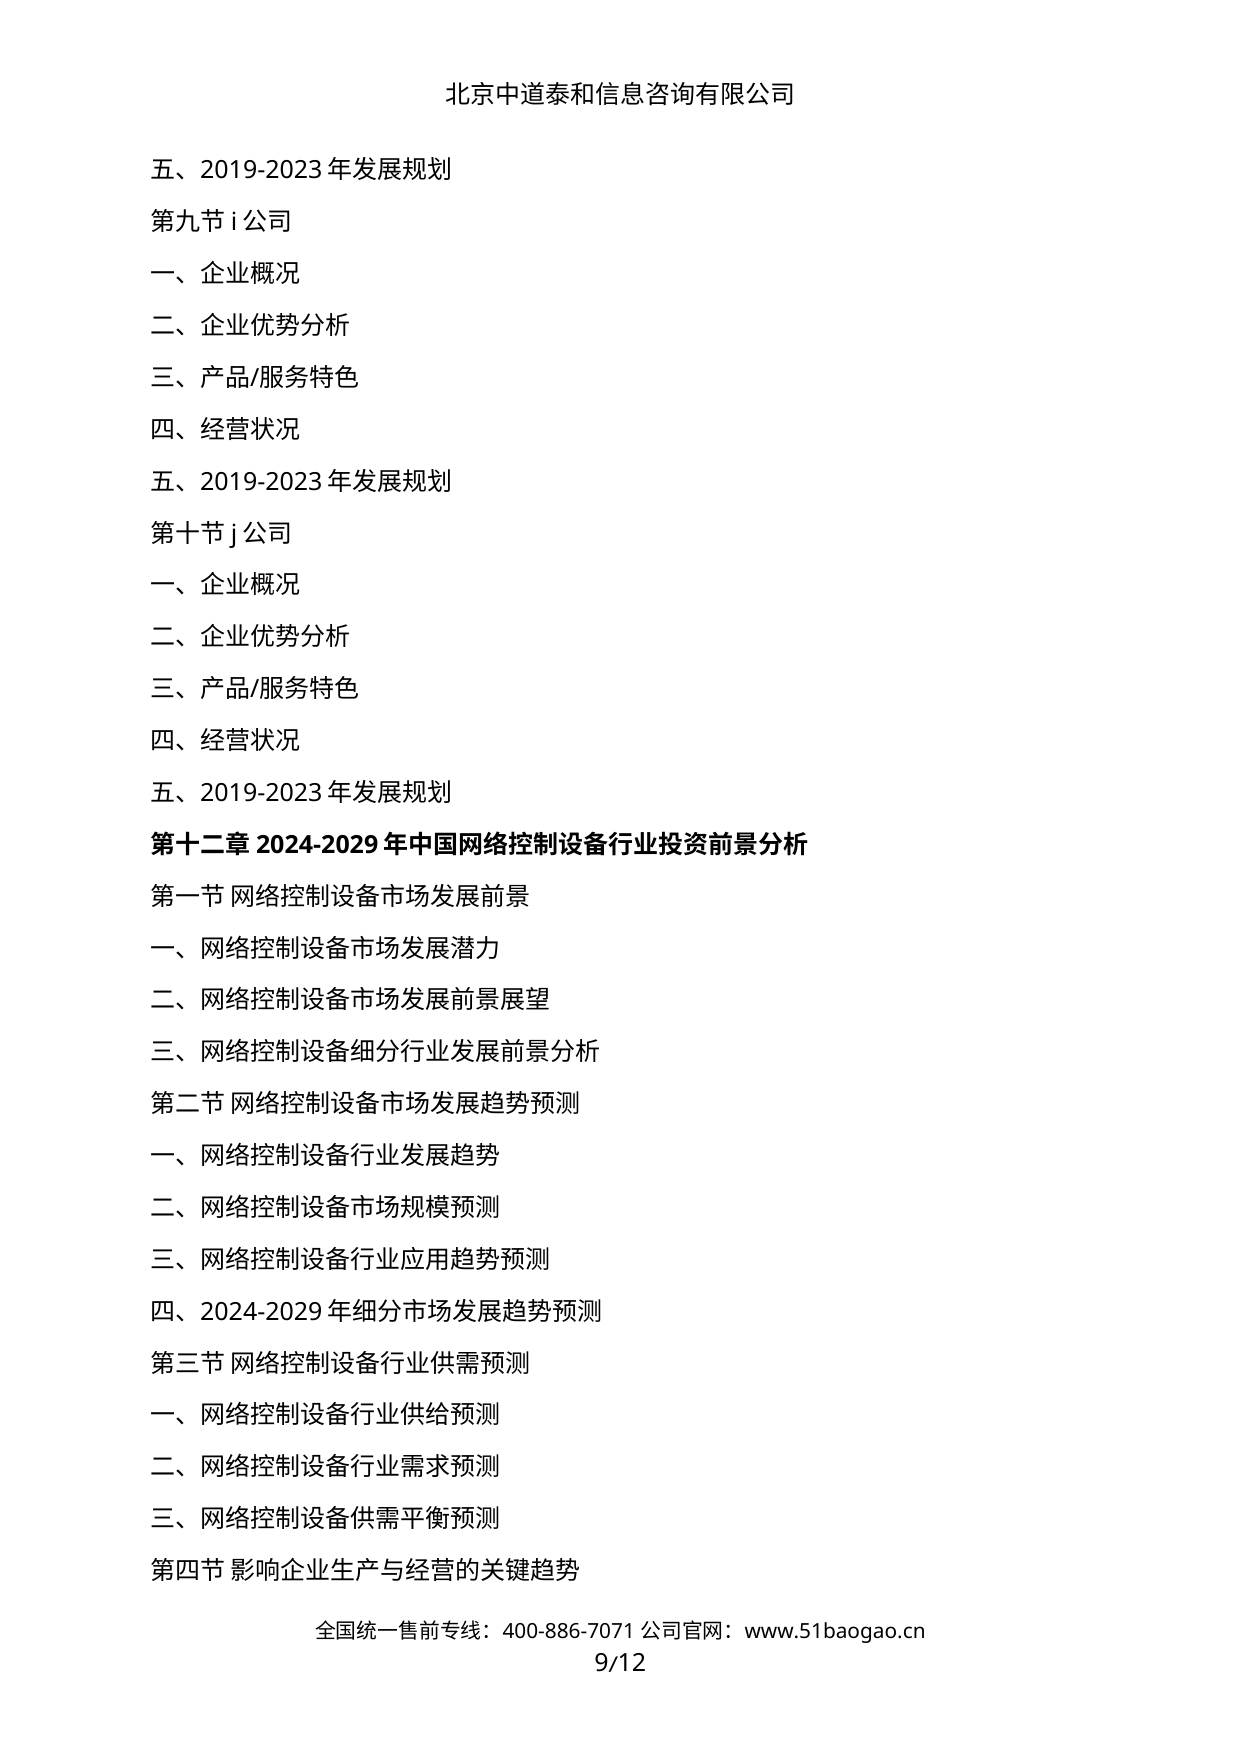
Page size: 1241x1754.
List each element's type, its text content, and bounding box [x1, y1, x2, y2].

text 三、网络控制设备供需平衡预测 [150, 1499, 1090, 1535]
text 第九节 i公司 [150, 202, 1090, 238]
text 四、经营状况 [150, 409, 1090, 446]
text 三、产品/服务特色 [150, 357, 1090, 394]
text 二、企业优势分析 [150, 617, 1090, 653]
text 第一节 网络控制设备市场发展前景 [150, 876, 1090, 912]
text 二、网络控制设备行业需求预测 [150, 1447, 1090, 1483]
text 三、网络控制设备细分行业发展前景分析 [150, 1032, 1090, 1068]
text 五、2019-2023年发展规划 [150, 461, 1090, 497]
text 五、2019-2023年发展规划 [150, 772, 1090, 809]
text 一、网络控制设备行业发展趋势 [150, 1136, 1090, 1172]
text 第三节 网络控制设备行业供需预测 [150, 1343, 1090, 1379]
text 一、网络控制设备行业供给预测 [150, 1395, 1090, 1431]
text 五、2019-2023年发展规划 [150, 150, 1090, 186]
text 一、企业概况 [150, 254, 1090, 290]
text 第四节 影响企业生产与经营的关键趋势 [150, 1551, 1090, 1587]
text 二、企业优势分析 [150, 306, 1090, 342]
text 四、经营状况 [150, 721, 1090, 757]
text 一、企业概况 [150, 565, 1090, 601]
text 第十节 j公司 [150, 513, 1090, 549]
text 二、网络控制设备市场规模预测 [150, 1187, 1090, 1224]
text 四、2024-2029年细分市场发展趋势预测 [150, 1291, 1090, 1327]
text 第二节 网络控制设备市场发展趋势预测 [150, 1084, 1090, 1120]
text 一、网络控制设备市场发展潜力 [150, 928, 1090, 964]
text 三、产品/服务特色 [150, 669, 1090, 705]
text 第十二章 2024-2029年中国网络控制设备行业投资前景分析 [150, 824, 1090, 861]
text 三、网络控制设备行业应用趋势预测 [150, 1239, 1090, 1276]
text 二、网络控制设备市场发展前景展望 [150, 980, 1090, 1016]
